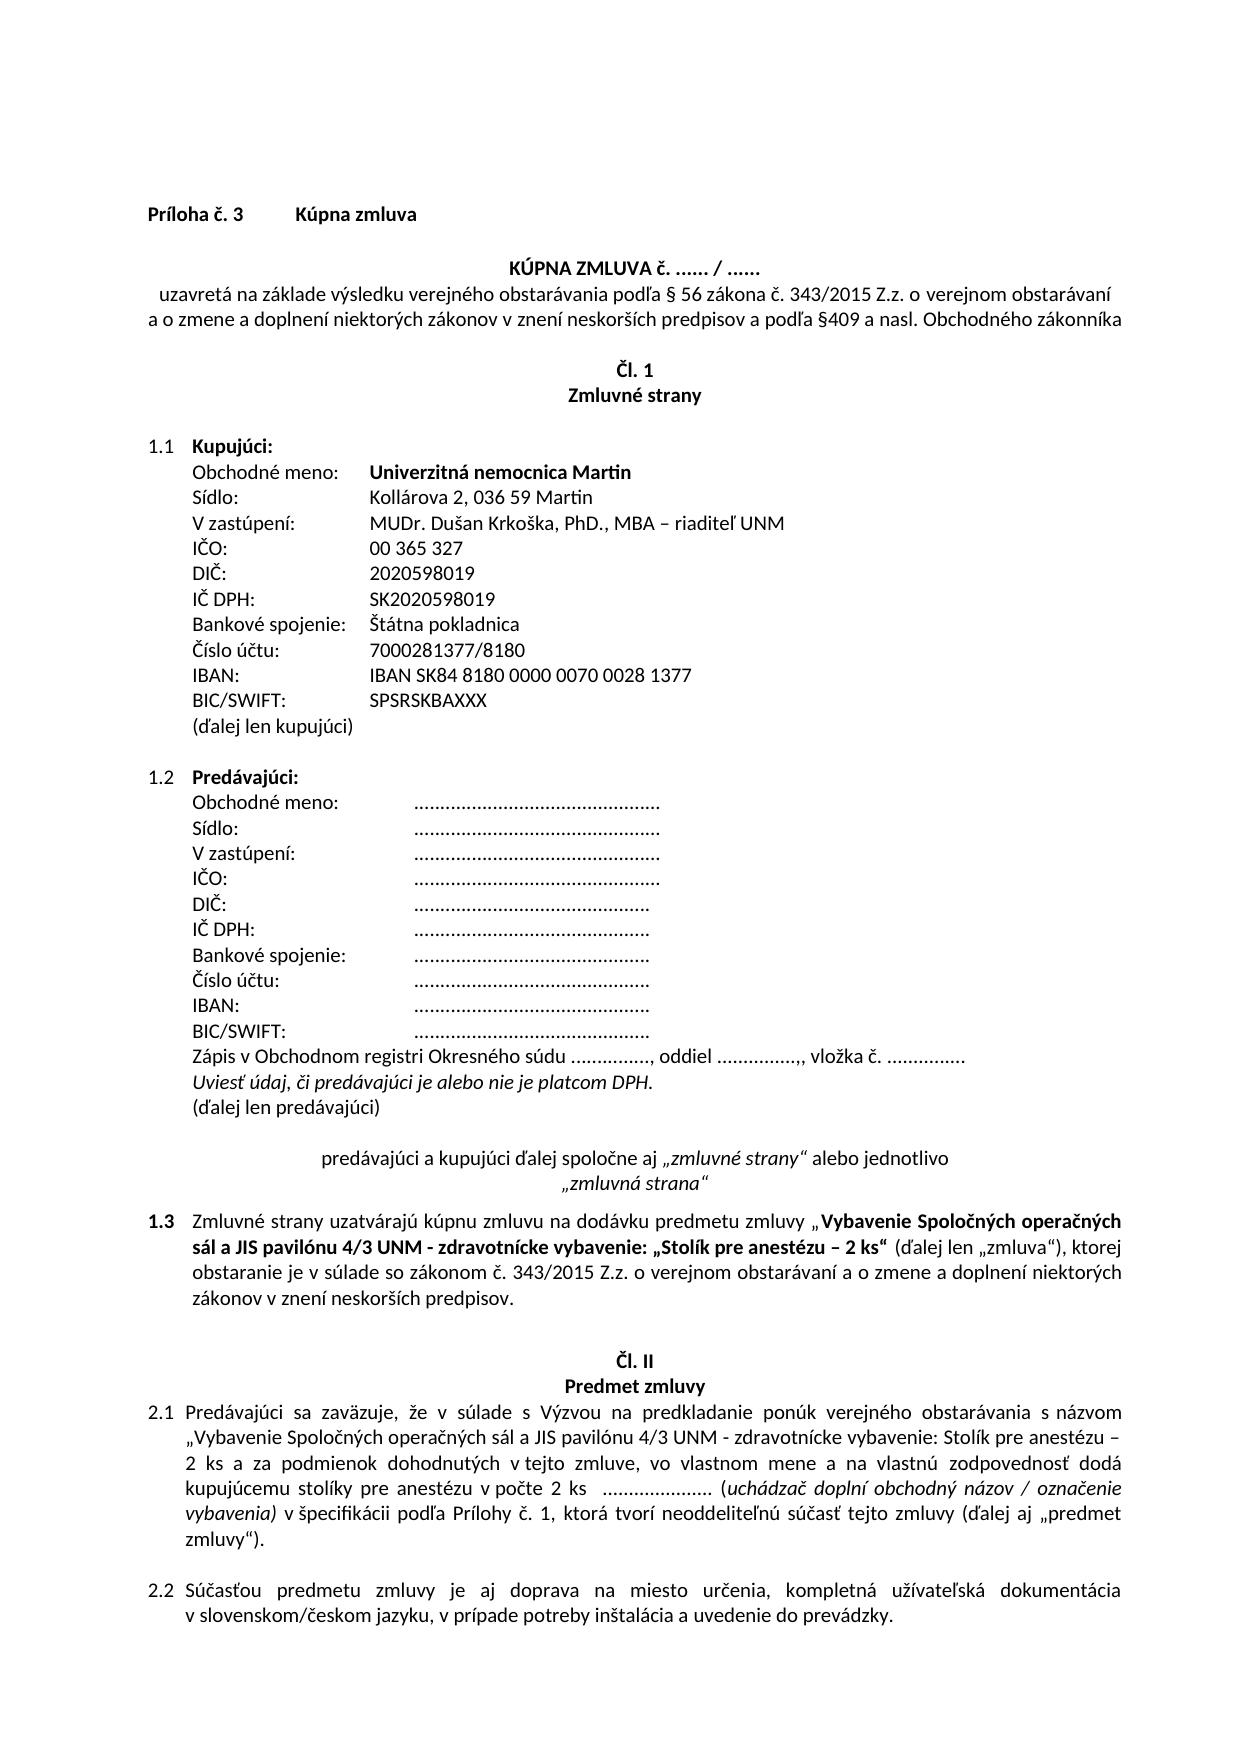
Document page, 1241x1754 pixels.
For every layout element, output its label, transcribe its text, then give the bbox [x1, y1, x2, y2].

text Bankové spojenie: Štátna pokladnica [148, 611, 1122, 637]
list Súčasťou predmetu zmluvy je aj doprava na miesto určenia, kompletná užívateľská dokumentácia v slovenskom/českom jazyku, v prípade potreby inštalácia a uvedenie do prevádzky. [148, 1577, 1122, 1628]
text IBAN: ............................................. [148, 993, 1122, 1018]
text Predmet zmluvy [148, 1373, 1122, 1399]
text Obchodné meno: ............................................... [148, 789, 1122, 815]
text Zápis v Obchodnom registri Okresného súdu ..............., oddiel ...............,, vložka č. ............... [148, 1043, 1122, 1069]
text 1.2 Predávajúci: [148, 764, 1122, 789]
text Sídlo: ............................................... [148, 815, 1122, 840]
text uzavretá na základe výsledku verejného obstarávania podľa § 56 zákona č. 343/2015 Z.z. o verejnom obstarávaní a o zmene a doplnení niektorých zákonov v znení neskorších predpisov a podľa §409 a nasl. Obchodného zákonníka [148, 281, 1122, 332]
text predávajúci a kupujúci ďalej spoločne aj „zmluvné strany“ alebo jednotlivo [148, 1145, 1122, 1171]
list Predávajúci sa zaväzuje, že v súlade s Výzvou na predkladanie ponúk verejného obstarávania s názvom „Vybavenie Spoločných operačných sál a JIS pavilónu 4/3 UNM - zdravotnícke vybavenie: Stolík pre anestézu – 2 ks a za podmienok dohodnutých v tejto zmluve, vo vlastnom mene a na vlastnú zodpovednosť dodá kupujúcemu stolíky pre anestézu v počte 2 ks ..................... (uchádzač doplní obchodný názov / označenie vybavenia) v špecifikácii podľa Prílohy č. 1, ktorá tvorí neoddeliteľnú súčasť tejto zmluvy (ďalej aj „predmet zmluvy“). [148, 1399, 1122, 1551]
text V zastúpení: ............................................... [148, 840, 1122, 866]
text Čl. II [148, 1348, 1122, 1373]
text BIC/SWIFT: SPSRSKBAXXX [148, 688, 1122, 713]
text V zastúpení: MUDr. Dušan Krkoška, PhD., MBA – riaditeľ UNM [148, 510, 1122, 535]
text KÚPNA ZMLUVA č. ...... / ...... [148, 256, 1122, 281]
text IBAN: IBAN SK84 8180 0000 0070 0028 1377 [148, 662, 1122, 688]
text Číslo účtu: ............................................. [148, 967, 1122, 993]
text Príloha č. 3 Kúpna zmluva [148, 201, 1122, 226]
subtitle IČ DPH: ............................................. [148, 916, 1122, 942]
subtitle DIČ: ............................................. [148, 891, 1122, 916]
text (ďalej len predávajúci) [148, 1094, 1122, 1120]
text IČO: 00 365 327 [148, 535, 1122, 561]
text BIC/SWIFT: ............................................. [148, 1018, 1122, 1043]
text Čl. 1 [148, 357, 1122, 383]
text „zmluvná strana“ [148, 1171, 1122, 1196]
text IČO: ............................................... [148, 866, 1122, 891]
text Sídlo: Kollárova 2, 036 59 Martin [148, 484, 1122, 510]
subtitle Bankové spojenie: ............................................. [148, 942, 1122, 967]
list Zmluvné strany uzatvárajú kúpnu zmluvu na dodávku predmetu zmluvy „Vybavenie Spoločných operačných sál a JIS pavilónu 4/3 UNM - zdravotnícke vybavenie: „Stolík pre anestézu – 2 ks“ (ďalej len „zmluva“), ktorej obstaranie je v súlade so zákonom č. 343/2015 Z.z. o verejnom obstarávaní a o zmene a doplnení niektorých zákonov v znení neskorších predpisov. [148, 1208, 1122, 1310]
list Zmluvné strany [148, 383, 1122, 408]
text IČ DPH: SK2020598019 [148, 586, 1122, 611]
subtitle Obchodné meno: Univerzitná nemocnica Martin [148, 459, 1137, 484]
text Uviesť údaj, či predávajúci je alebo nie je platcom DPH. [148, 1069, 1122, 1094]
text Číslo účtu: 7000281377/8180 [148, 637, 1122, 662]
text (ďalej len kupujúci) [148, 713, 1122, 738]
text DIČ: 2020598019 [148, 561, 1122, 586]
text 1.1 Kupujúci: [148, 433, 1122, 459]
